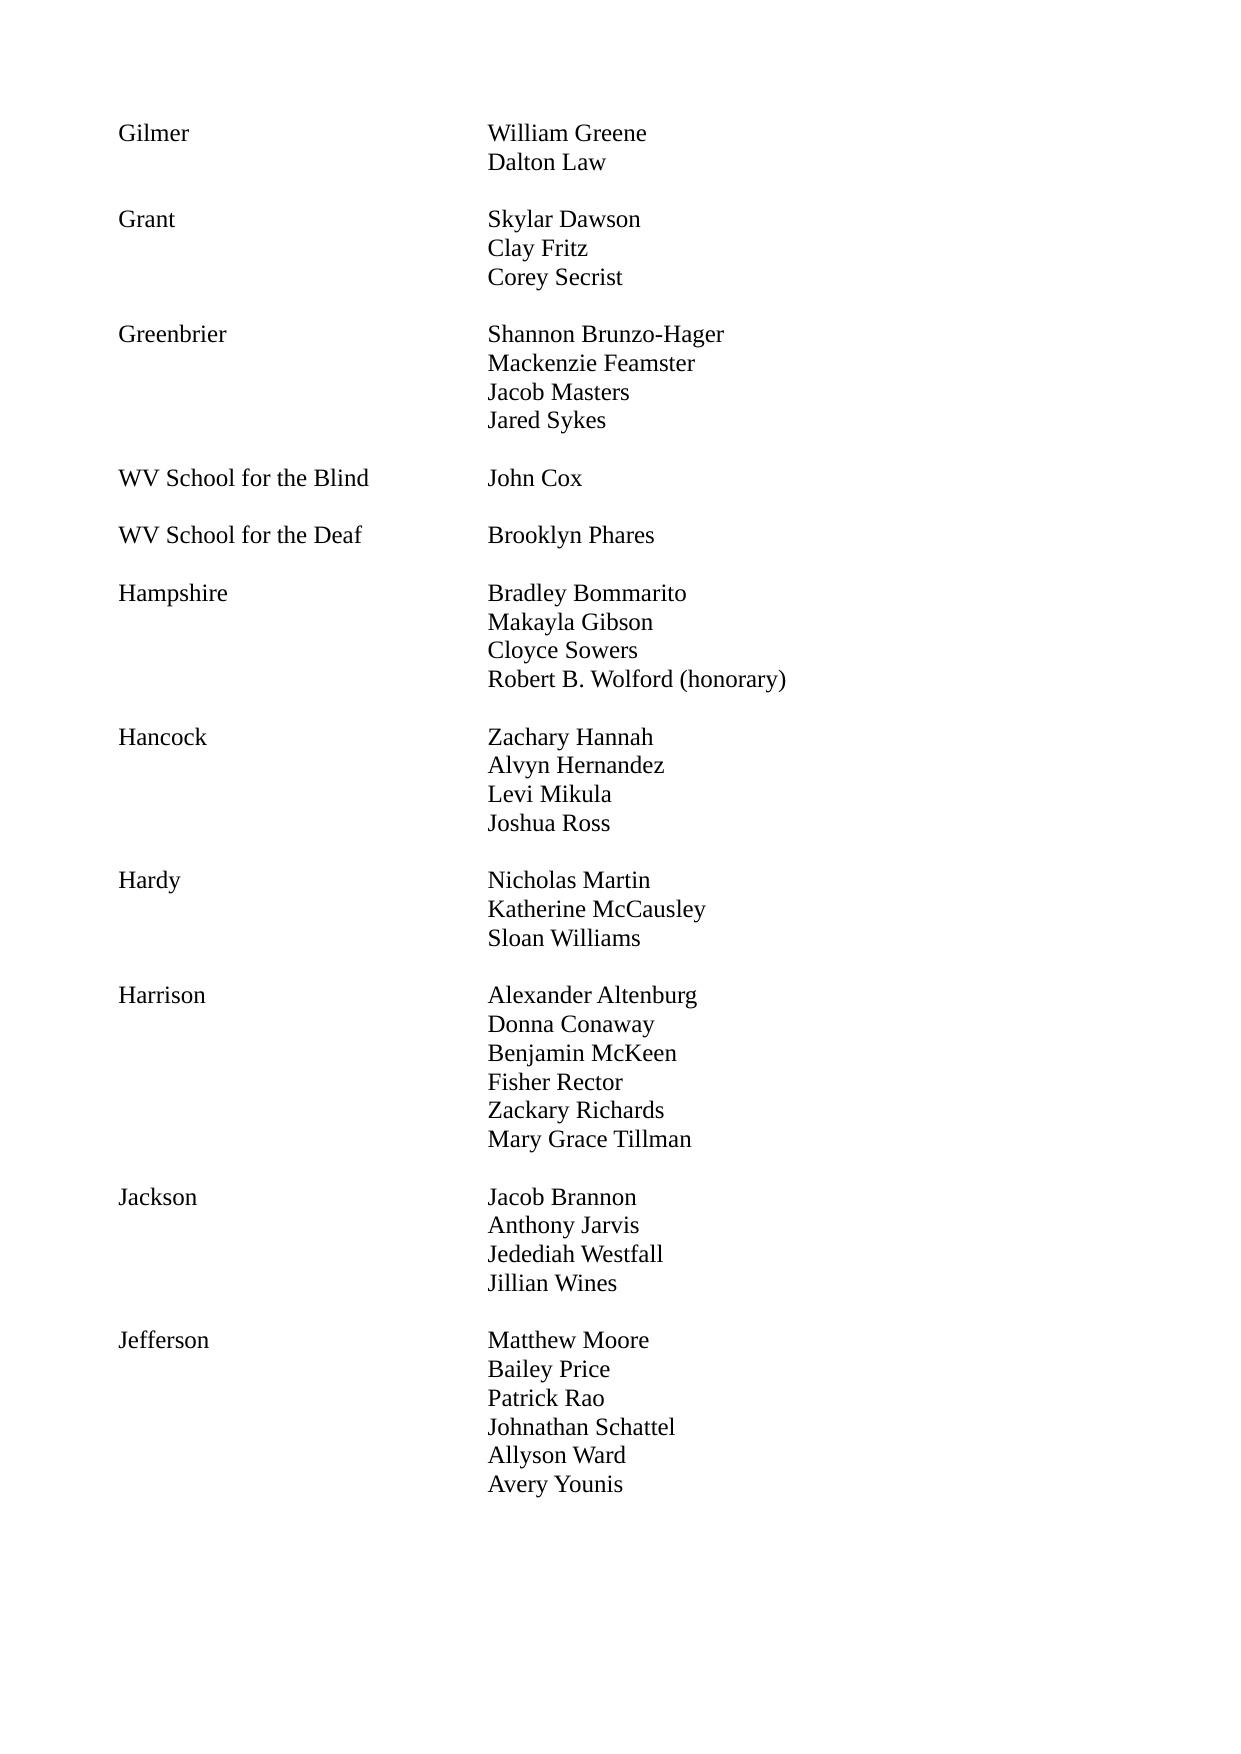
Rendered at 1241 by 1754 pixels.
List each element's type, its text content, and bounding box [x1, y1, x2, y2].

text Anthony Jarvis [118, 1211, 1122, 1239]
text Cloyce Sowers [118, 636, 1122, 664]
text Jefferson Matthew Moore [118, 1326, 1122, 1354]
text Zackary Richards [118, 1096, 1122, 1124]
text Hardy Nicholas Martin [118, 866, 1122, 894]
text Avery Younis [118, 1469, 1122, 1498]
text Jillian Wines [118, 1268, 1122, 1297]
text Allyson Ward [118, 1441, 1122, 1469]
text Clay Fritz [118, 233, 1122, 262]
text Hampshire Bradley Bommarito [118, 578, 1122, 607]
text WV School for the Deaf Brooklyn Phares [118, 521, 1122, 549]
text Bailey Price [118, 1354, 1122, 1383]
text Greenbrier Shannon Brunzo-Hager [118, 319, 1122, 348]
text Jacob Masters [118, 377, 1122, 406]
text Mackenzie Feamster [118, 348, 1122, 377]
text Alvyn Hernandez [118, 751, 1122, 779]
text Donna Conaway [118, 1009, 1122, 1038]
text Grant Skylar Dawson [118, 204, 1122, 233]
text Jackson Jacob Brannon [118, 1182, 1122, 1211]
text Benjamin McKeen [118, 1038, 1122, 1067]
text Jared Sykes [118, 406, 1122, 434]
text Corey Secrist [118, 262, 1122, 291]
text Fisher Rector [118, 1067, 1122, 1096]
text Hancock Zachary Hannah [118, 722, 1122, 751]
text Jedediah Westfall [118, 1239, 1122, 1268]
text Robert B. Wolford (honorary) [118, 664, 1122, 693]
text Katherine McCausley [118, 894, 1122, 923]
text Gilmer William Greene [118, 118, 1122, 147]
text Harrison Alexander Altenburg [118, 981, 1122, 1009]
text Makayla Gibson [118, 607, 1122, 636]
text Johnathan Schattel [118, 1412, 1122, 1441]
text Patrick Rao [118, 1383, 1122, 1412]
text Sloan Williams [118, 923, 1122, 952]
text Levi Mikula [118, 779, 1122, 808]
text Mary Grace Tillman [118, 1124, 1122, 1153]
text Joshua Ross [118, 808, 1122, 837]
text WV School for the Blind John Cox [118, 463, 1122, 492]
text Dalton Law [118, 147, 1122, 176]
